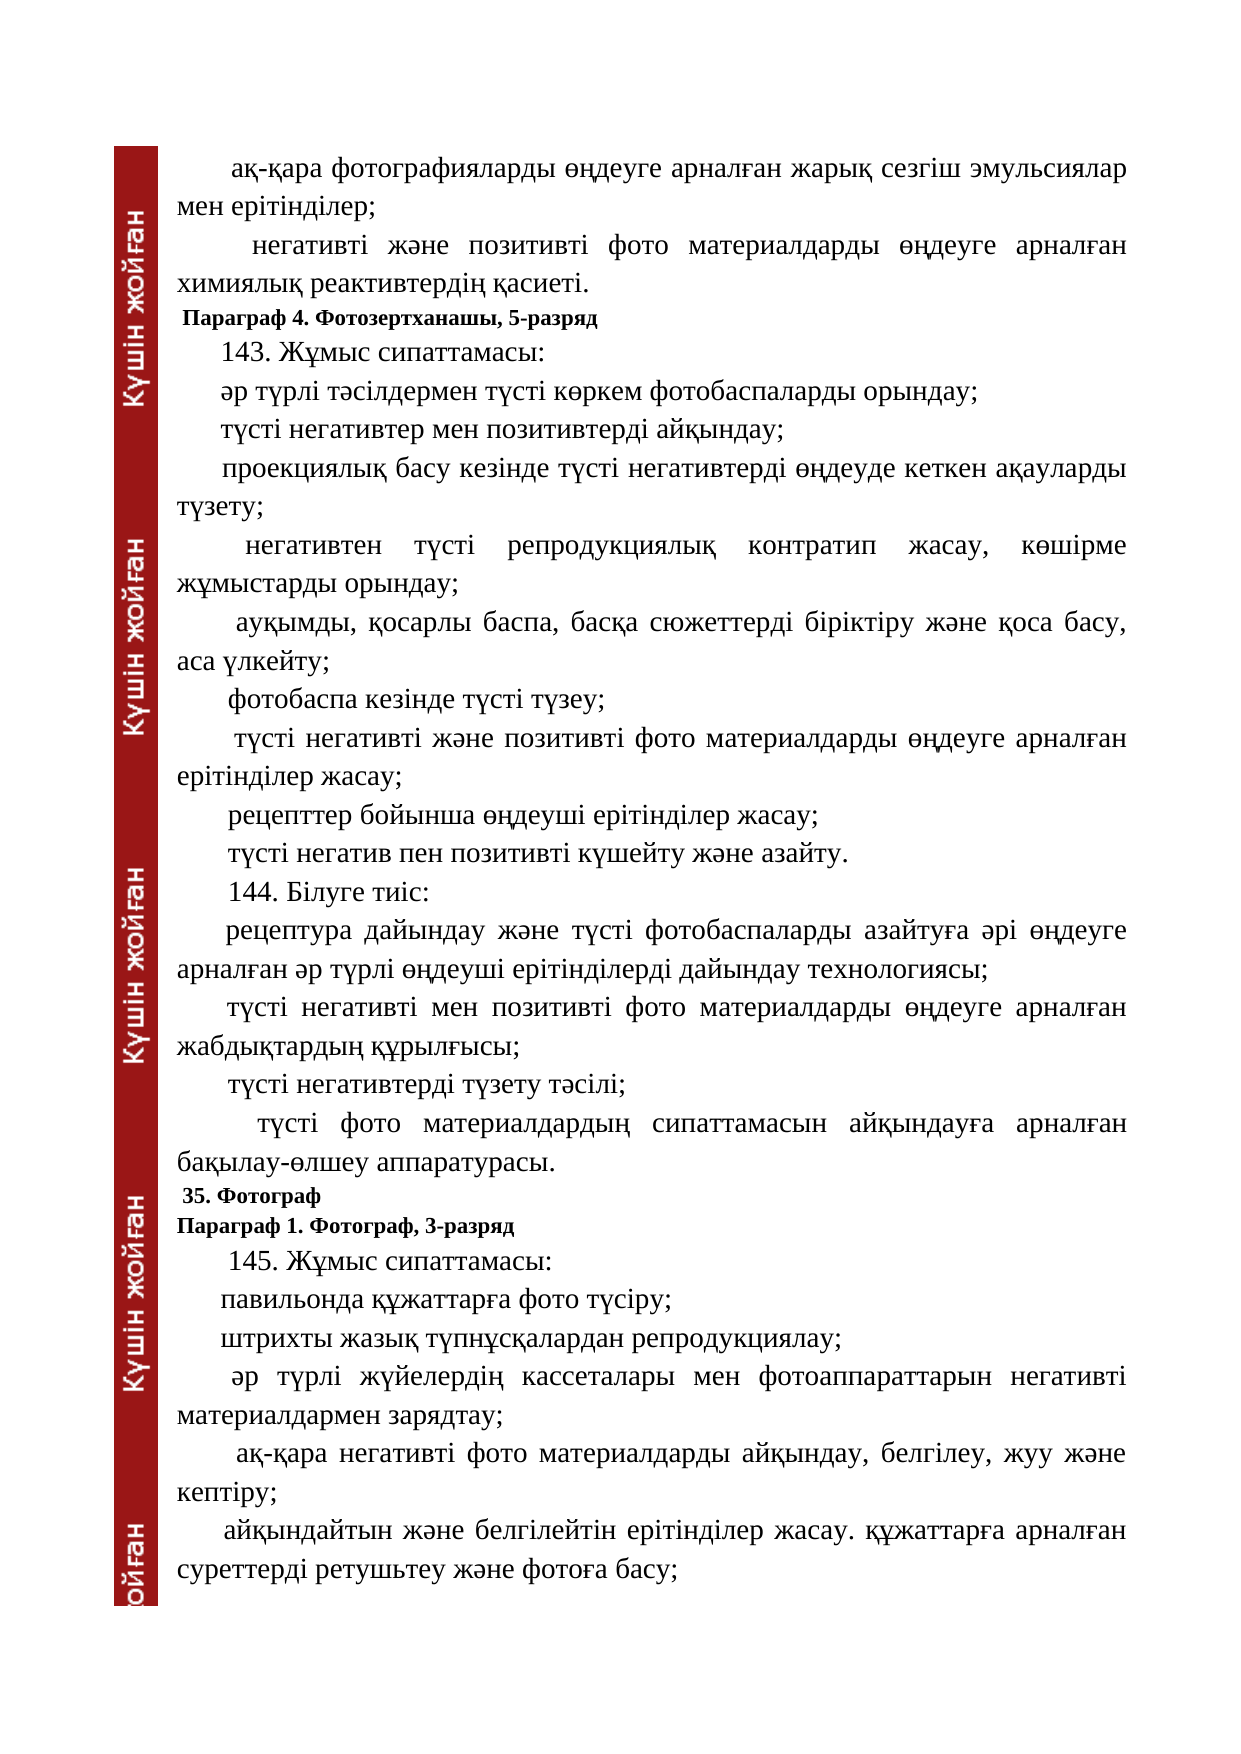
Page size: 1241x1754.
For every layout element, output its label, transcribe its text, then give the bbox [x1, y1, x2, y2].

picture [114, 406, 158, 411]
picture [114, 445, 158, 450]
picture [114, 522, 158, 527]
text айқындайтын және белгілейтін ерітінділер жасау. құжаттарға арналған суреттерді ретушьтеу және фотоға басу; [112, 1512, 1128, 1584]
text рецепттер бойынша өңдеуші ерітінділер жасау; [112, 797, 1128, 830]
picture [114, 1062, 158, 1067]
text түсті негативті және позитивті фото материалдарды өңдеуге арналған ерітінділер жасау; [112, 720, 1128, 792]
text ақ-қара негативті фото материалдарды айқындау, белгілеу, жуу және кептіру; [112, 1435, 1128, 1507]
text түсті негатив пен позитивті күшейту және азайту. [112, 835, 1128, 869]
text әр түрлі жүйелердің кассеталары мен фотоаппараттарын негативті материалдармен зарядтау; [112, 1358, 1128, 1430]
picture [114, 146, 158, 150]
picture [114, 1177, 158, 1182]
picture [114, 1353, 158, 1358]
text әр түрлі тәсілдермен түсті көркем фотобаспаларды орындау; [112, 373, 1128, 406]
picture [114, 1100, 158, 1105]
text 35. Фотограф Параграф 1. Фотограф, 3-разряд [112, 1182, 1128, 1239]
text проекциялық басу кезінде түсті негативтерді өңдеуде кеткен ақауларды түзету; [112, 450, 1128, 522]
picture [114, 368, 158, 373]
text түсті негативті мен позитивті фото материалдарды өңдеуге арналған жабдықтардың құрылғысы; [112, 989, 1128, 1062]
picture [114, 1239, 158, 1243]
text рецептура дайындау және түсті фотобаспаларды азайтуға әрі өңдеуге арналған әр түрлі өңдеуші ерітінділерді дайындау технологиясы; [112, 912, 1128, 984]
text 144. Білуге тиіс: [112, 874, 1128, 907]
picture [114, 907, 158, 912]
picture [114, 715, 158, 720]
text фотобаспа кезінде түсті түзеу; [112, 681, 1128, 715]
text 145. Жұмыс сипаттамасы: [112, 1243, 1128, 1276]
text негативті және позитивті фото материалдарды өңдеуге арналған химиялық реактивтердің қасиеті. [112, 227, 1128, 299]
picture [114, 830, 158, 835]
text түсті негативтерді түзету тәсілі; [112, 1067, 1128, 1100]
picture [114, 1276, 158, 1281]
picture [114, 1315, 158, 1320]
picture [114, 1507, 158, 1512]
text Параграф 4. Фотозертханашы, 5-разряд [112, 304, 1128, 331]
picture [114, 792, 158, 797]
text негативтен түсті репродукциялық контратип жасау, көшірме жұмыстарды орындау; [112, 527, 1128, 599]
picture [114, 1430, 158, 1435]
text 143. Жұмыс сипаттамасы: [112, 334, 1128, 368]
picture [114, 676, 158, 681]
picture [114, 299, 158, 304]
picture [114, 222, 158, 227]
text түсті негативтер мен позитивтерді айқындау; [112, 411, 1128, 445]
picture [114, 599, 158, 604]
picture [114, 984, 158, 989]
picture [114, 869, 158, 874]
text ауқымды, қосарлы баспа, басқа сюжеттерді біріктіру және қоса басу, аса үлкейту; [112, 604, 1128, 676]
text штрихты жазық түпнұсқалардан репродукциялау; [112, 1320, 1128, 1353]
picture [114, 1584, 158, 1606]
text ақ-қара фотографияларды өңдеуге арналған жарық сезгіш эмульсиялар мен ерітінділер; [112, 150, 1128, 222]
text түсті фото материалдардың сипаттамасын айқындауға арналған бақылау-өлшеу аппаратурасы. [112, 1105, 1128, 1177]
text павильонда құжаттарға фото түсіру; [112, 1281, 1128, 1315]
